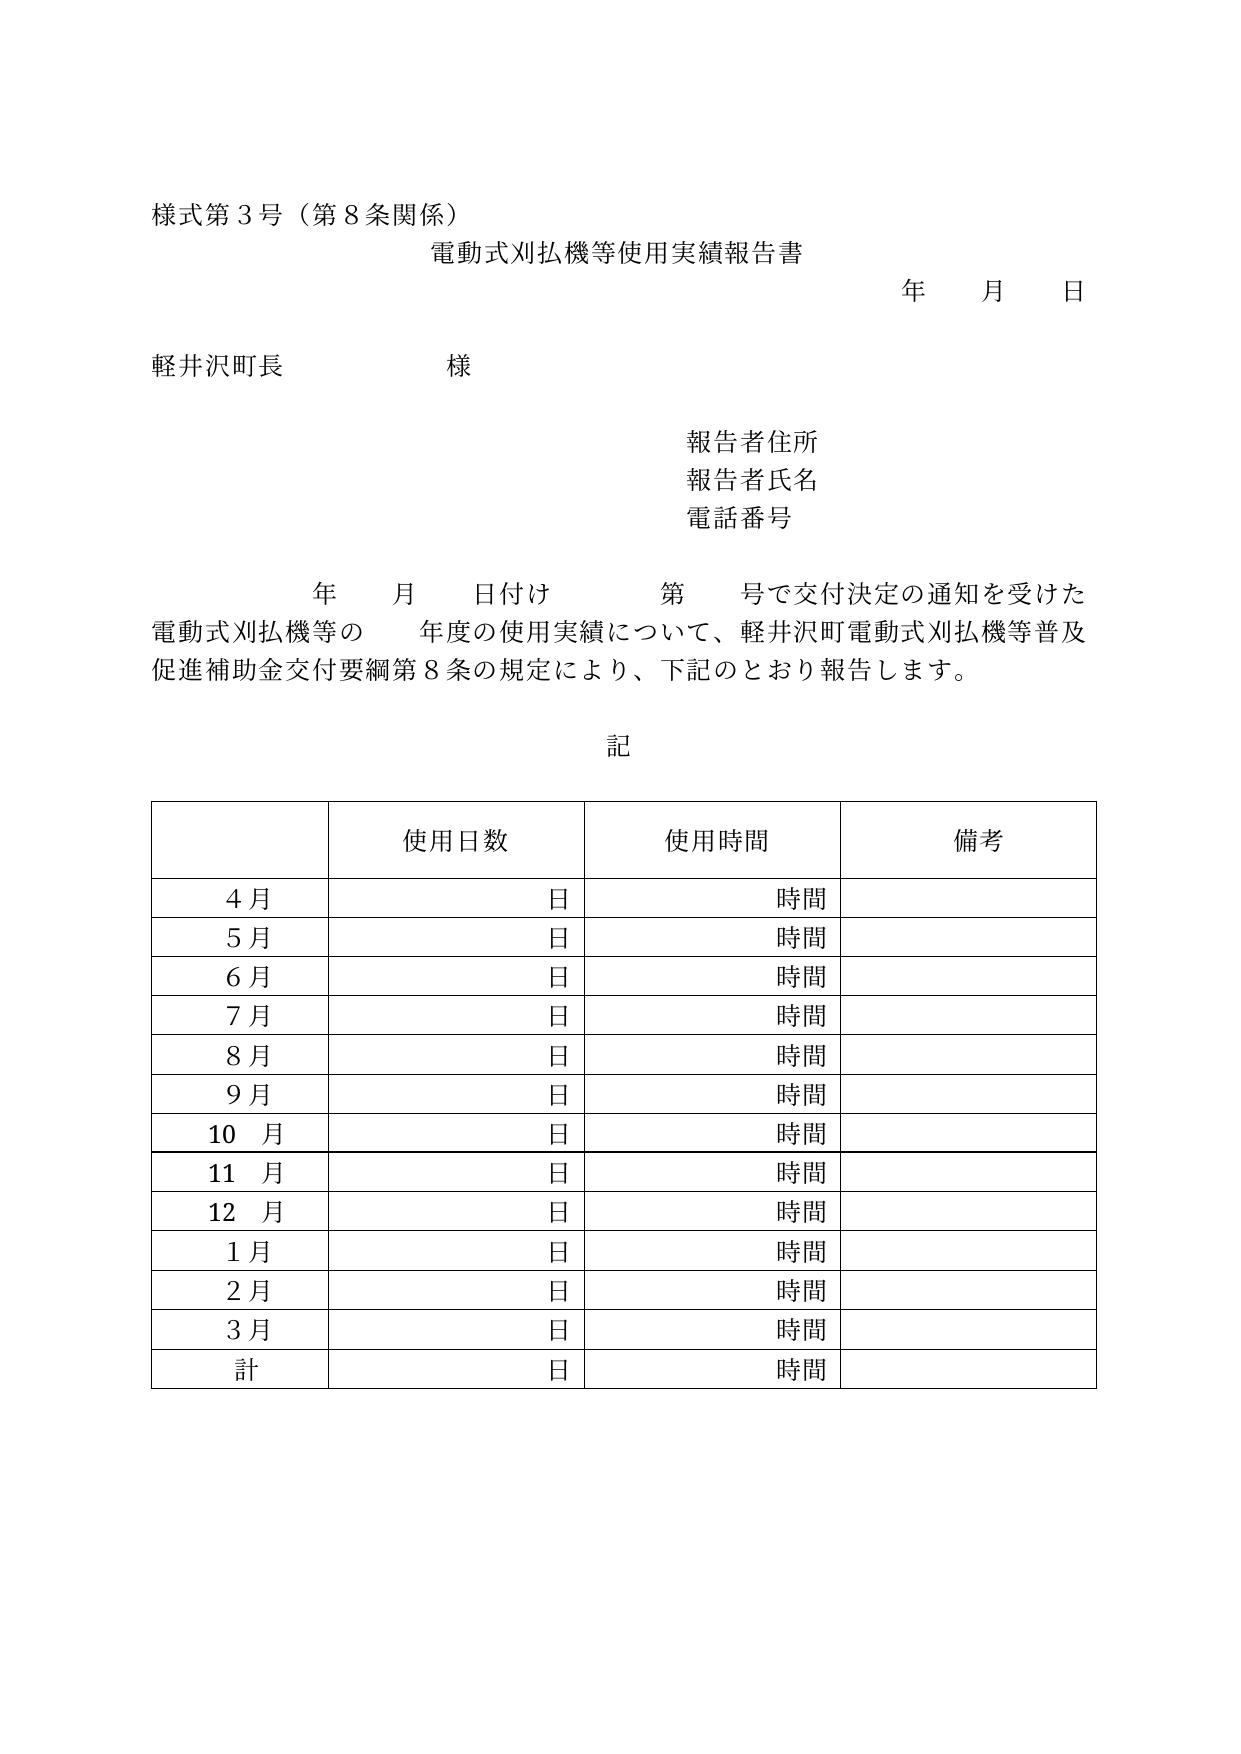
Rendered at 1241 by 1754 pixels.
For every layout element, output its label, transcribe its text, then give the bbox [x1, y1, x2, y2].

table_cell 時間 [585, 1271, 840, 1309]
table_cell 日 [329, 1350, 584, 1388]
text 様式第３号（第８条関係） [149, 194, 1088, 232]
table_cell ４月 [152, 879, 328, 917]
table_cell 日 [329, 1153, 584, 1191]
table_cell 時間 [585, 1231, 840, 1270]
table_cell ５月 [152, 918, 328, 956]
table_cell 日 [329, 1035, 584, 1073]
table_cell 時間 [585, 918, 840, 956]
table_cell 日 [329, 1114, 584, 1151]
table_cell 日 [329, 1192, 584, 1230]
table_header 使用時間 [585, 802, 840, 878]
table_cell 時間 [585, 1192, 840, 1230]
table_cell [841, 879, 1096, 917]
table_header [152, 802, 328, 878]
text 電動式刈払機等使用実績報告書 [149, 232, 1084, 270]
text 軽井沢町長 様 [149, 346, 1088, 384]
table_cell 計 [152, 1350, 328, 1388]
table_cell 日 [329, 1310, 584, 1348]
table_cell ７月 [152, 996, 328, 1034]
table_cell [841, 1271, 1096, 1309]
table_cell 時間 [585, 957, 840, 995]
table_cell ８月 [152, 1035, 328, 1073]
table_cell 11月 [152, 1153, 328, 1191]
table_cell ６月 [152, 957, 328, 995]
table_cell 日 [329, 1271, 584, 1309]
table_cell [841, 918, 1096, 956]
table_cell 時間 [585, 1350, 840, 1388]
table_cell [841, 996, 1096, 1034]
subtitle 記 [149, 725, 1088, 763]
table_cell １月 [152, 1231, 328, 1270]
table_cell 日 [329, 957, 584, 995]
text 年 月 日 [149, 270, 1088, 308]
table_cell [841, 1310, 1096, 1348]
table_cell [841, 1350, 1096, 1388]
text 報告者氏名 [149, 460, 1088, 498]
table_cell [841, 1035, 1096, 1073]
table_cell 日 [329, 879, 584, 917]
table_cell 日 [329, 996, 584, 1034]
table_header 使用日数 [329, 802, 584, 878]
table_cell [841, 1231, 1096, 1270]
table_cell 時間 [585, 1075, 840, 1112]
table_cell [841, 1153, 1096, 1191]
text 報告者住所 [149, 422, 1088, 460]
table_cell [841, 957, 1096, 995]
table_cell 時間 [585, 1114, 840, 1151]
table_cell 日 [329, 1075, 584, 1112]
table_cell [841, 1114, 1096, 1151]
table_cell 時間 [585, 1310, 840, 1348]
table_cell ２月 [152, 1271, 328, 1309]
table_cell 時間 [585, 879, 840, 917]
table_cell 時間 [585, 996, 840, 1034]
table_cell 時間 [585, 1153, 840, 1191]
table_cell 12月 [152, 1192, 328, 1230]
table_header 備考 [841, 802, 1096, 878]
table_cell ９月 [152, 1075, 328, 1112]
table_cell 日 [329, 1231, 584, 1270]
table_cell ３月 [152, 1310, 328, 1348]
table_cell 日 [329, 918, 584, 956]
table_cell 10月 [152, 1114, 328, 1151]
table_cell [841, 1192, 1096, 1230]
text 電話番号 [149, 498, 1088, 536]
table_cell 時間 [585, 1035, 840, 1073]
text 年 月 日付け 第 号で交付決定の通知を受けた電動式刈払機等の 年度の使用実績について、軽井沢町電動式刈払機等普及促進補助金交付要綱第８条の規定により、下記のとおり報告します。 [149, 574, 1088, 687]
table_cell [841, 1075, 1096, 1112]
